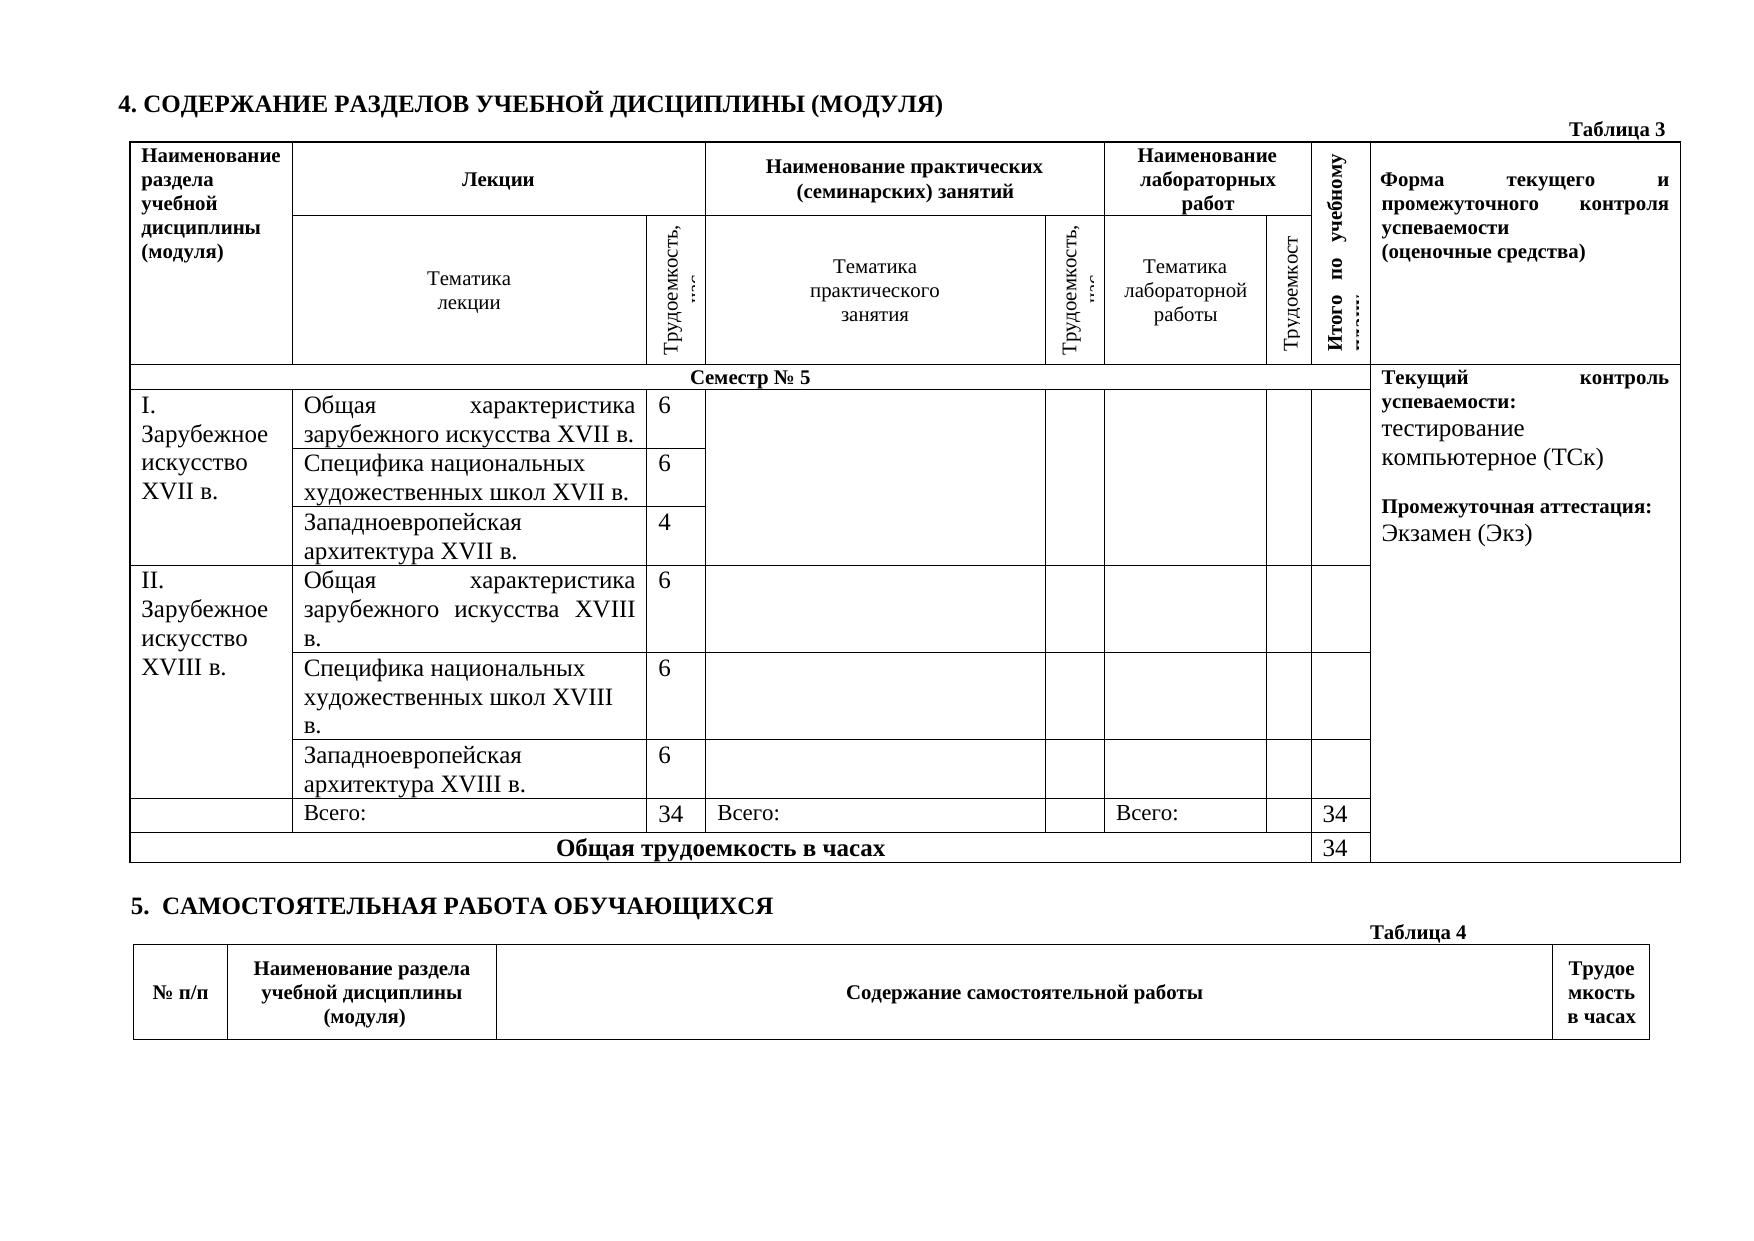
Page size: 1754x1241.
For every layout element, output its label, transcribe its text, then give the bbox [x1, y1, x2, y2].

table_cell [1105, 390, 1266, 564]
text 4. СОДЕРЖАНИЕ РАЗДЕЛОВ УЧЕБНОЙ ДИСЦИПЛИНЫ (МОДУЛЯ) [118, 89, 1665, 117]
table_cell Специфика национальных художественных школ XVIII в. [293, 653, 646, 739]
table_cell [1046, 740, 1104, 798]
table_cell [1046, 799, 1104, 832]
table_cell Западноевропейская архитектура XVIII в. [293, 740, 646, 798]
table_cell [1105, 566, 1266, 652]
table_cell Трудоемкость, час [647, 216, 705, 364]
table_cell Тематика лабораторной работы [1105, 216, 1266, 364]
table_header Форма текущего и промежуточного контроля успеваемости (оценочные средства) [1371, 143, 1680, 364]
text Таблица 4 [118, 920, 1665, 944]
table_cell Текущий контроль успеваемости: тестирование компьютерное (ТСк) Промежуточная аттестация: Экзамен (Экз) [1371, 365, 1680, 862]
table_cell Трудоемкость, час [1267, 216, 1311, 364]
table_cell 34 [647, 799, 705, 832]
table_cell Общая характеристика зарубежного искусства XVII в. [293, 390, 646, 447]
table_cell Общая характеристика зарубежного искусства XVIII в. [293, 566, 646, 652]
table_cell II. Зарубежное искусство ХVIII в. [131, 566, 292, 798]
table_cell Всего: [1105, 799, 1266, 832]
table_cell [1267, 566, 1311, 652]
table_cell 34 [1312, 799, 1370, 832]
table_cell Семестр № 5 [131, 365, 1370, 389]
table_cell Тематика лекции [293, 216, 646, 364]
text 5. САМОСТОЯТЕЛЬНАЯ РАБОТА ОБУЧАЮЩИХСЯ [118, 891, 1665, 920]
table_cell Всего: [706, 799, 1045, 832]
table_cell [706, 653, 1045, 739]
table_header Трудоемкость в часах [1553, 945, 1649, 1039]
table_cell I. Зарубежное искусство ХVII в. [131, 390, 292, 564]
table_cell Тематика практического занятия [706, 216, 1045, 364]
table_header Лекции [293, 143, 705, 215]
table_cell [1267, 740, 1311, 798]
table_cell [706, 390, 1045, 564]
table_cell 6 [647, 449, 705, 506]
table_cell [1312, 653, 1370, 739]
table_cell [1267, 390, 1311, 564]
table_cell [706, 740, 1045, 798]
table_header Наименование раздела учебной дисциплины (модуля) [228, 945, 496, 1039]
table_cell 4 [647, 507, 705, 564]
table_header Наименование практических (семинарских) занятий [706, 143, 1104, 215]
table_cell 6 [647, 740, 705, 798]
table_header Итого по учебному плану [1312, 143, 1370, 364]
table_cell Специфика национальных художественных школ XVII в. [293, 449, 646, 506]
table_cell [1312, 390, 1370, 564]
table_cell [1046, 653, 1104, 739]
table_cell [1267, 799, 1311, 832]
table_cell 6 [647, 653, 705, 739]
table_header Наименование лабораторных работ [1105, 143, 1311, 215]
table_cell [1105, 740, 1266, 798]
table_cell [1267, 653, 1311, 739]
table_cell Всего: [293, 799, 646, 832]
text Таблица 3 [118, 117, 1665, 141]
table_cell [1046, 390, 1104, 564]
table_cell 6 [647, 566, 705, 652]
table_cell [706, 566, 1045, 652]
table_cell [1312, 566, 1370, 652]
table_cell [1046, 566, 1104, 652]
table_cell Трудоемкость, час [1046, 216, 1104, 364]
table_header Наименование раздела учебной дисциплины (модуля) [131, 143, 292, 364]
table_cell [1105, 653, 1266, 739]
table_cell Западноевропейская архитектура XVII в. [293, 507, 646, 564]
table_cell Общая трудоемкость в часах [131, 833, 1311, 862]
table_header Содержание самостоятельной работы [497, 945, 1552, 1039]
table_cell [1312, 740, 1370, 798]
table_cell 34 [1312, 833, 1370, 862]
table_cell [131, 799, 292, 832]
table_header № п/п [134, 945, 227, 1039]
table_cell 6 [647, 390, 705, 447]
